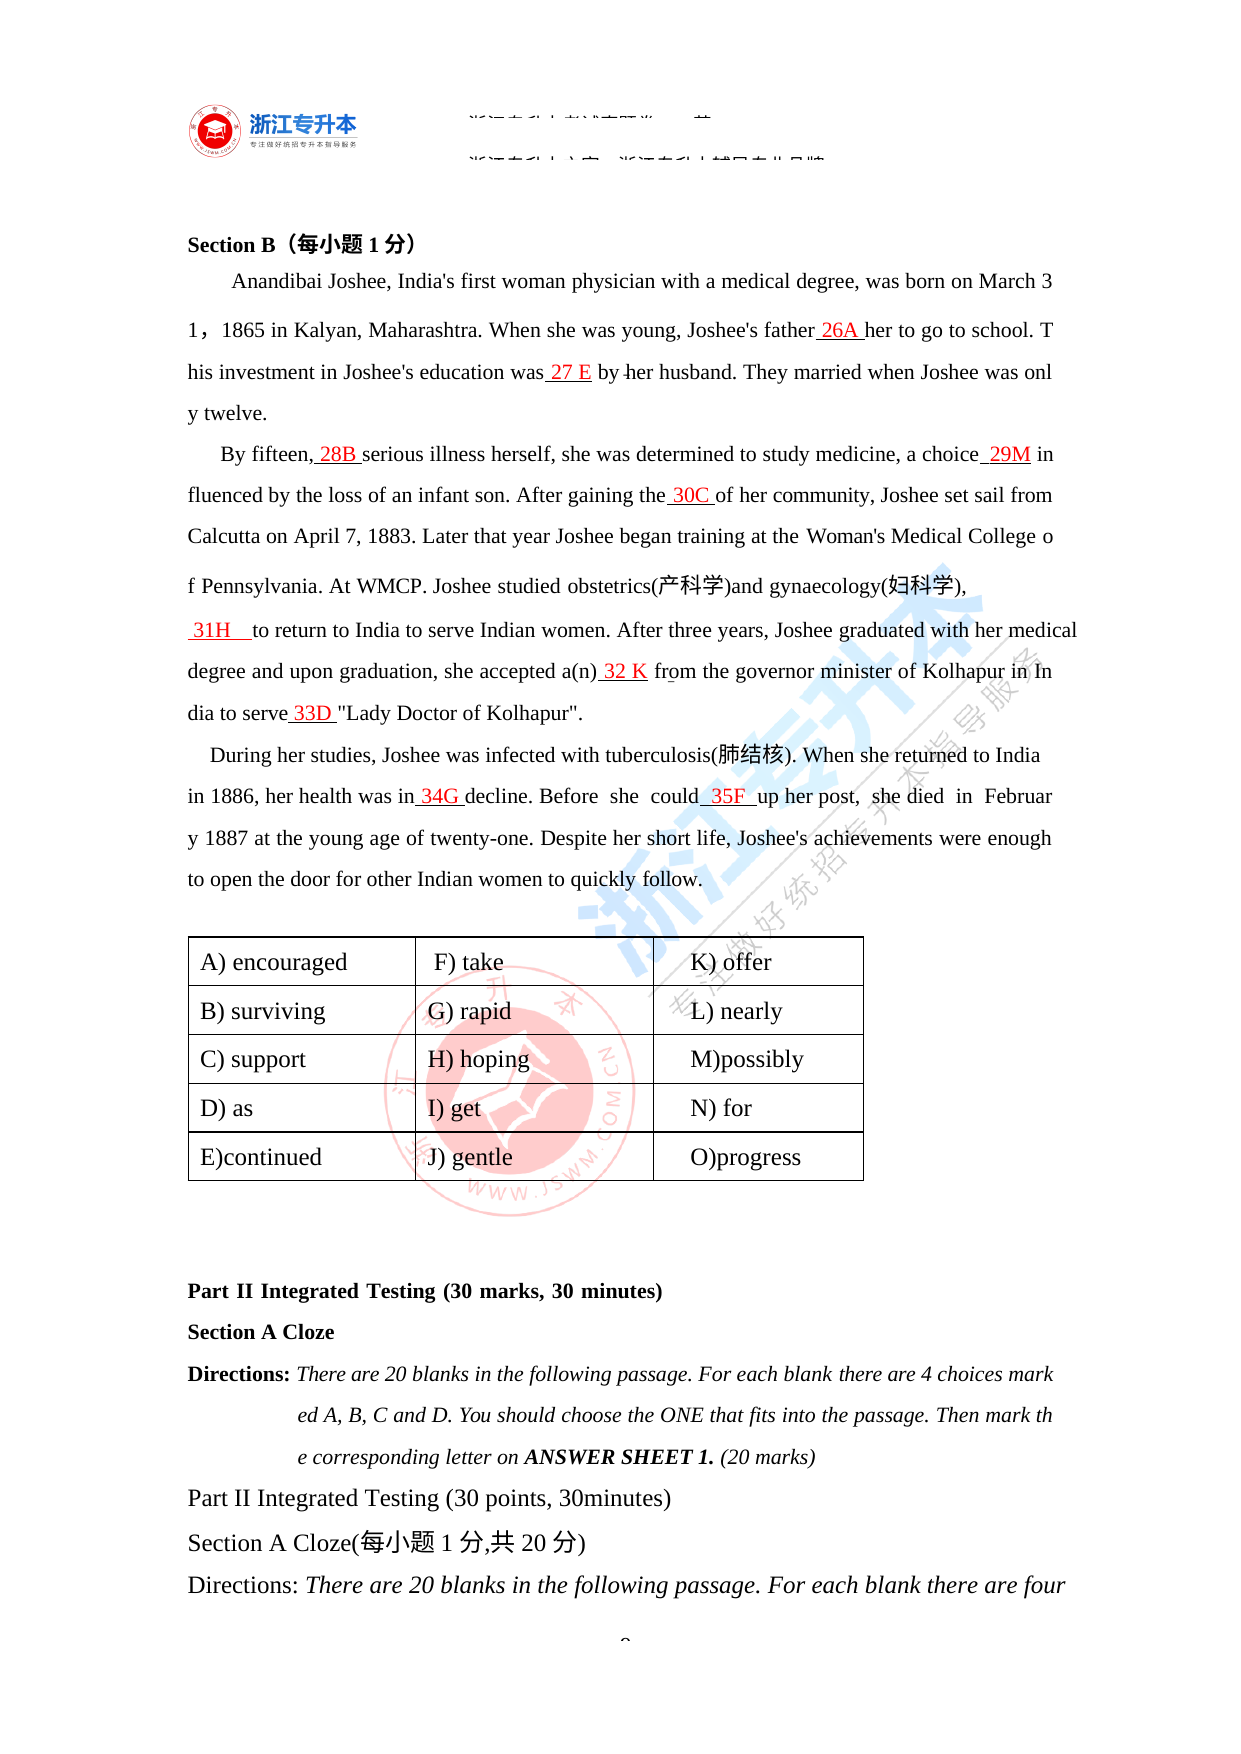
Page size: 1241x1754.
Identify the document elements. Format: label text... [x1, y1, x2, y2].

table_cell O)progress [654, 1133, 863, 1180]
text During her studies, Joshee was infected with tuberculosis(肺结核). When she returned to India [209, 741, 1240, 768]
table_cell H) hoping [416, 1035, 653, 1082]
text 31H to return to India to serve Indian women. After three years, Joshee graduated with her medical [187, 620, 1240, 642]
table_cell E)continued [189, 1133, 415, 1180]
text Part II Integrated Testing (30 points, 30minutes) [187, 1485, 1240, 1512]
text Directions: There are 20 blanks in the following passage. For each blank there are 4 choices marked A, B, C and D. You should choose the ONE that fits into the passage. Then mark the corresponding letter on ANSWER SHEET 1. (20 marks) [187, 1361, 1054, 1469]
table_cell B) surviving [189, 986, 415, 1034]
text degree and upon graduation, she accepted a(n) 32 K from the governor minister of Kolhapur in India to serve 33D "Lady Doctor of Kolhapur". [187, 658, 1053, 725]
text Section B（每小题 1 分） [187, 217, 1240, 261]
text Part II Integrated Testing (30 marks, 30 minutes) Section A Cloze [187, 1278, 664, 1344]
table_cell C) support [189, 1035, 415, 1082]
table_cell J) gentle [416, 1133, 653, 1180]
table_header F) take [416, 938, 653, 985]
table_header K) offer [654, 938, 863, 985]
table_cell D) as [189, 1084, 415, 1131]
table_cell G) rapid [416, 986, 653, 1034]
text Section A Cloze(每小题 1 分,共 20 分) [187, 1523, 1240, 1559]
text in 1886, her health was in 34G decline. Before she could 35F up her post, she died in February 1887 at the young age of twenty-one. Despite her short life, Joshee's achievements were enough to open the door for other Indian women to quickly follow. [187, 783, 1053, 891]
table_cell L) nearly [654, 986, 863, 1034]
text Directions: There are 20 blanks in the following passage. For each blank there are four [187, 1571, 1240, 1599]
text Anandibai Joshee, India's first woman physician with a medical degree, was born on March 31，1865 in Kalyan, Maharashtra. When she was young, Joshee's father 26A her to go to school. This investment in Joshee's education was 27 E by her husband. They married when Joshee was only twelve. [187, 268, 1053, 425]
table_cell N) for [654, 1084, 863, 1131]
table_cell I) get [416, 1084, 653, 1131]
table_header A) encouraged [189, 938, 415, 985]
picture [183, 99, 362, 163]
table_cell M)possibly [654, 1035, 863, 1082]
text By fifteen, 28B serious illness herself, she was determined to study medicine, a choice 29M influenced by the loss of an infant son. After gaining the 30C of her community, Joshee set sail from Calcutta on April 7, 1883. Later that year Joshee began training at the Woman's Medical College of Pennsylvania. At WMCP. Joshee studied obstetrics(产科学)and gynaecology(妇科学), [187, 441, 1053, 600]
